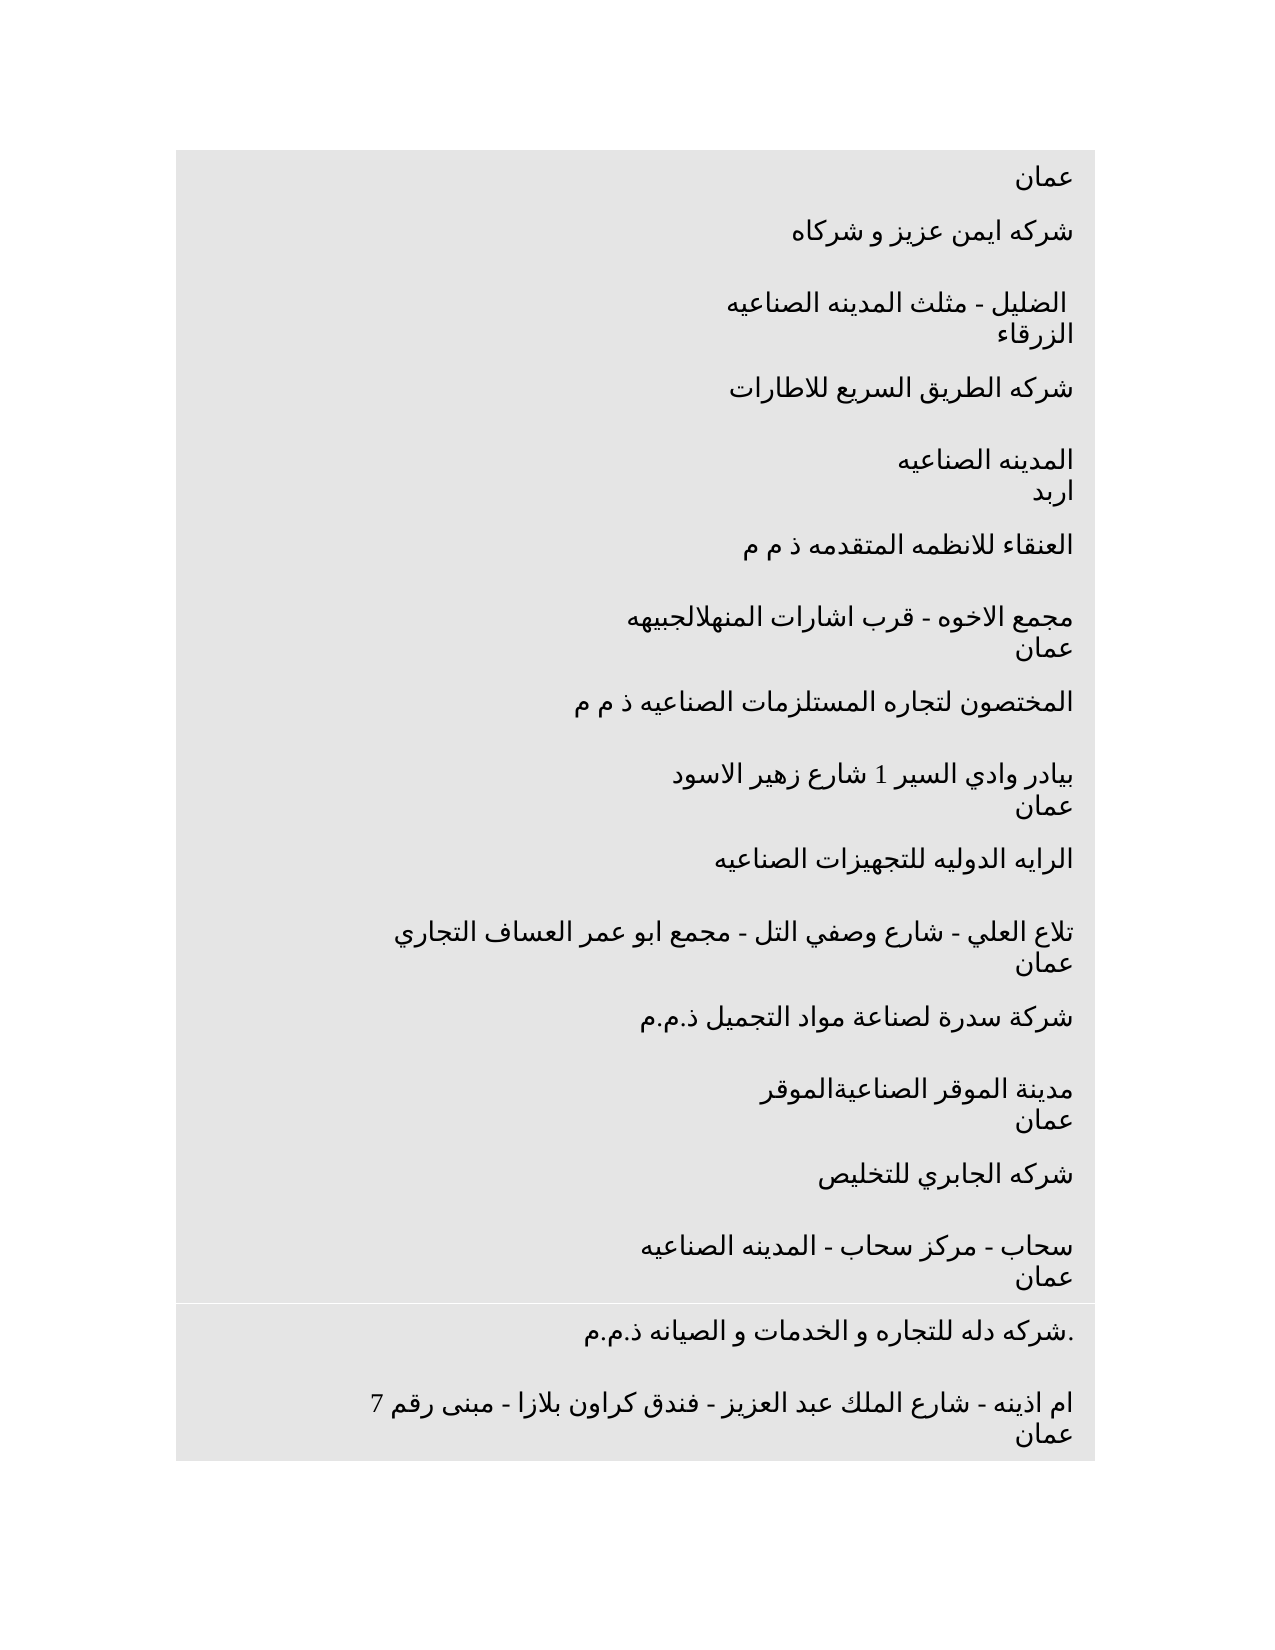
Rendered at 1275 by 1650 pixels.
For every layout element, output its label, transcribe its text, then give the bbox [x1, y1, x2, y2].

table_cell العنقاء للانظمه المتقدمه ذ م م مجمع الاخوه - قرب اشارات المنهلالجبيهه عمان [176, 518, 1095, 675]
table_cell شركه الجابري للتخليص سحاب - مركز سحاب - المدينه الصناعيه عمان [176, 1146, 1095, 1303]
table_cell شركه دله للتجاره و الخدمات و الصيانه ذ.م.م. ام اذينه - شارع الملك عبد العزيز - فندق كراون بلازا - مبنى رقم 7 عمان [176, 1304, 1095, 1461]
table_cell شركه الطريق السريع للاطارات المدينه الصناعيه اربد [176, 361, 1095, 518]
table_cell المختصون لتجاره المستلزمات الصناعيه ذ م م بيادر وادي السير 1 شارع زهير الاسود عمان [176, 675, 1095, 832]
table_cell الرايه الدوليه للتجهيزات الصناعيه تلاع العلي - شارع وصفي التل - مجمع ابو عمر العساف التجاري عمان [176, 832, 1095, 989]
table_cell شركه ايمن عزيز و شركاه الضليل - مثلث المدينه الصناعيه الزرقاء [176, 204, 1095, 361]
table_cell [176, 150, 1095, 204]
table_cell شركة سدرة لصناعة مواد التجميل ذ.م.م مدينة الموقر الصناعيةالموقر عمان [176, 989, 1095, 1146]
